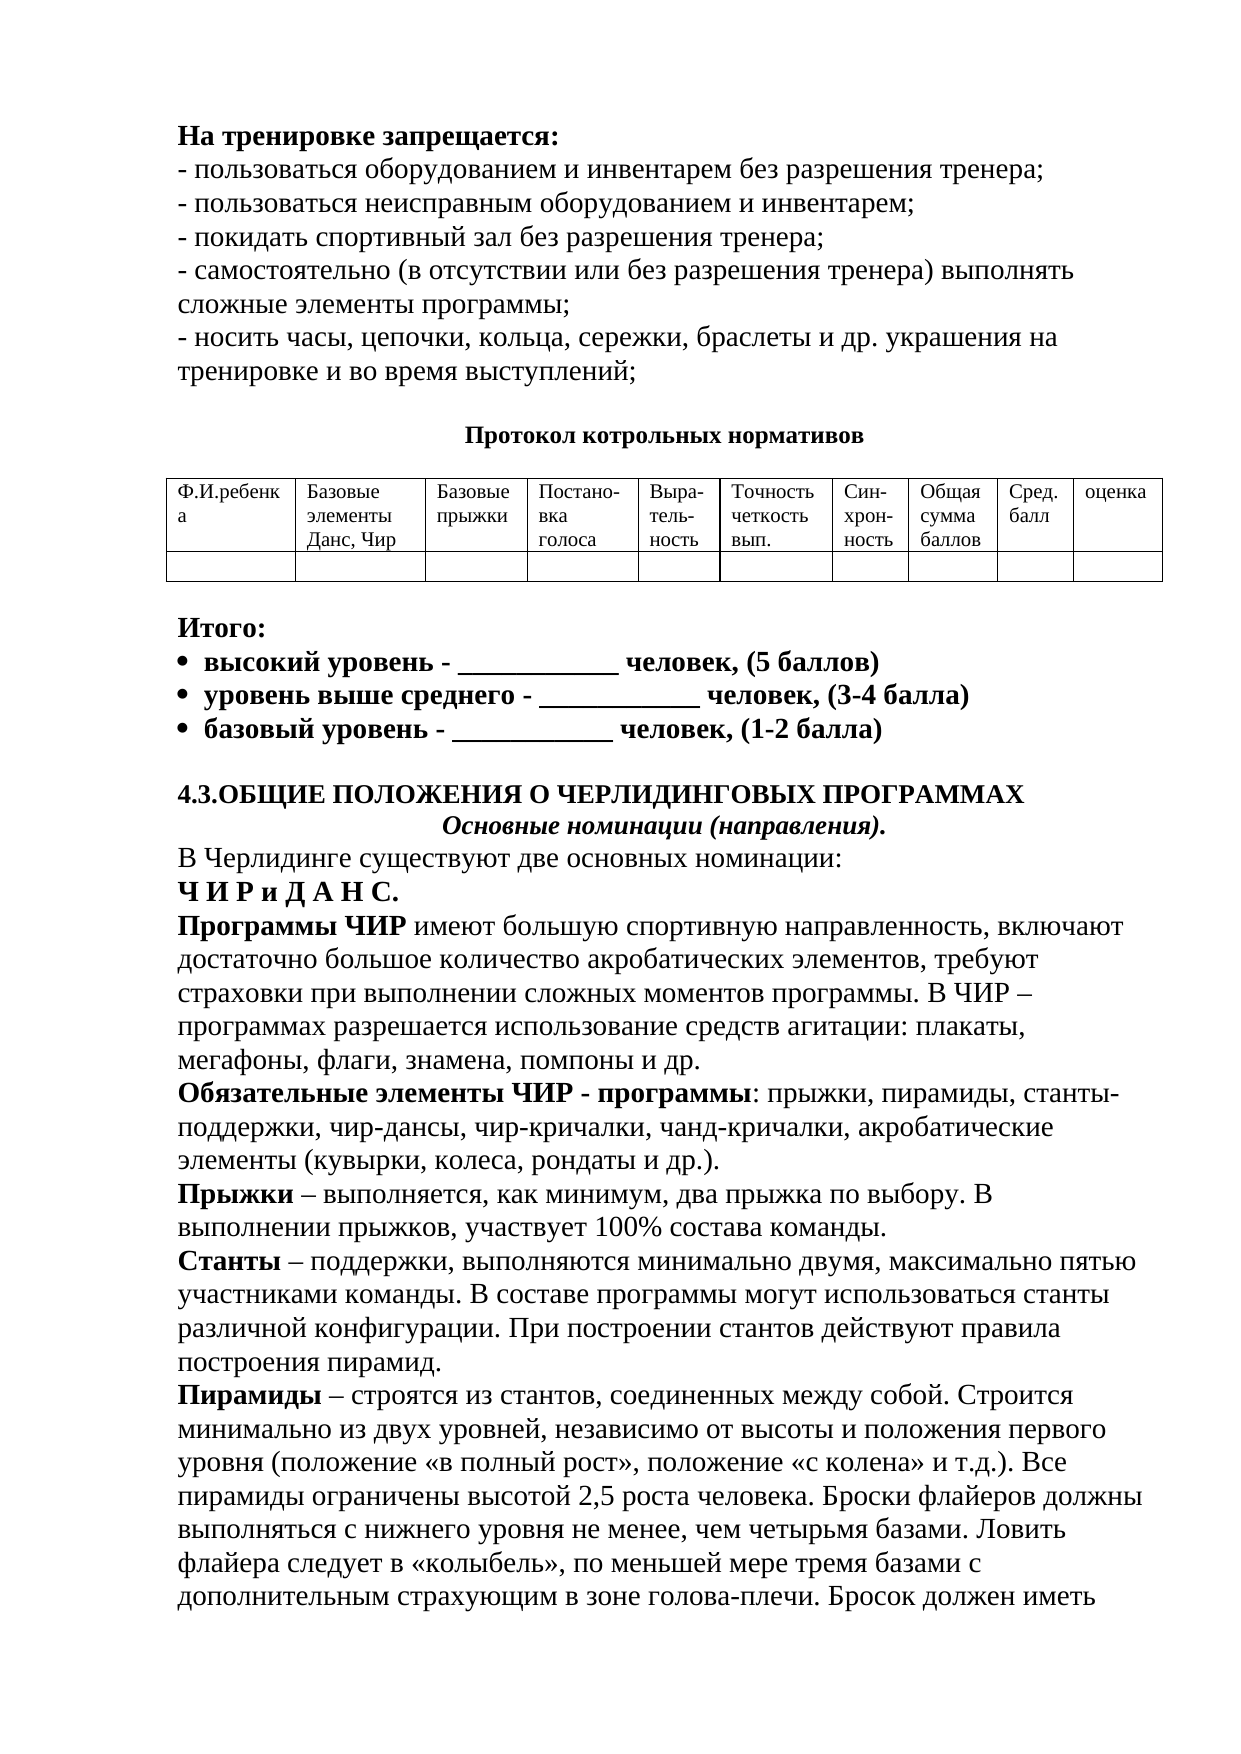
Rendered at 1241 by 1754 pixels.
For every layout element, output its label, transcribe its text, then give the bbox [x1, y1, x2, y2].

text участниками команды. В составе программы могут использоваться станты [177, 1277, 1152, 1310]
table_cell [833, 552, 908, 581]
table_cell [426, 552, 527, 581]
table_header Точность четкость вып. [721, 479, 832, 551]
table_cell [998, 552, 1073, 581]
text достаточно большое количество акробатических элементов, требуют страховки при выполнении сложных моментов программы. В ЧИР – программах разрешается использование средств агитации: плакаты, мегафоны, флаги, знамена, помпоны и др. [177, 941, 1152, 1075]
text Пирамиды – строятся из стантов, соединенных между собой. Строится [177, 1377, 1152, 1411]
text - носить часы, цепочки, кольца, сережки, браслеты и др. украшения на [177, 319, 1152, 353]
text Основные номинации (направления). [177, 809, 1152, 841]
text - покидать спортивный зал без разрешения тренера; [177, 219, 1152, 252]
text Итого: [177, 610, 1152, 644]
text базовый уровень - ___________ человек, (1-2 балла) [177, 711, 1152, 745]
text 4.3.ОБЩИЕ ПОЛОЖЕНИЯ О ЧЕРЛИДИНГОВЫХ ПРОГРАММАХ [177, 778, 1152, 809]
text - самостоятельно (в отсутствии или без разрешения тренера) выполнять [177, 252, 1152, 286]
text Станты – поддержки, выполняются минимально двумя, максимально пятью [177, 1243, 1152, 1277]
text различной конфигурации. При построении стантов действуют правила построения пирамид. [177, 1310, 1152, 1377]
table_header Ф.И.ребенка [167, 479, 295, 551]
text На тренировке запрещается: [177, 118, 1152, 152]
table_cell [528, 552, 638, 581]
table_header Общая сумма баллов [909, 479, 997, 551]
text - пользоваться оборудованием и инвентарем без разрешения тренера; [177, 152, 1152, 185]
table_header Выра-тель-ность [639, 479, 719, 551]
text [177, 1411, 1152, 1612]
table_cell [721, 552, 832, 581]
text Обязательные элементы ЧИР - программы: прыжки, пирамиды, станты- [177, 1075, 1152, 1109]
table_header Постано-вка голоса [528, 479, 638, 551]
table_header оценка [1074, 479, 1162, 551]
text уровень выше среднего - ___________ человек, (3-4 балла) [177, 677, 1152, 711]
table_cell [296, 552, 425, 581]
text Программы ЧИР имеют большую спортивную направленность, включают [177, 908, 1152, 941]
text высокий уровень - ___________ человек, (5 баллов) [177, 644, 1152, 677]
text сложные элементы программы; [177, 286, 1152, 319]
text Прыжки – выполняется, как минимум, два прыжка по выбору. В выполнении прыжков, участвует 100% состава команды. [177, 1176, 1152, 1243]
text Ч И Р и Д А Н С. [177, 874, 1152, 908]
text тренировке и во время выступлений; [177, 353, 1152, 386]
table_header Сред. балл [998, 479, 1073, 551]
table_cell [639, 552, 719, 581]
table_cell [1074, 552, 1162, 581]
table_header Базовые прыжки [426, 479, 527, 551]
text - пользоваться неисправным оборудованием и инвентарем; [177, 185, 1152, 219]
text поддержки, чир-дансы, чир-кричалки, чанд-кричалки, акробатические элементы (кувырки, колеса, рондаты и др.). [177, 1109, 1152, 1176]
table_header Син-хрон-ность [833, 479, 908, 551]
table_cell [909, 552, 997, 581]
table_cell [167, 552, 295, 581]
table_header Базовые элементы Данс, Чир [296, 479, 425, 551]
text В Черлидинге существуют две основных номинации: [177, 841, 1152, 874]
text Протокол котрольных нормативов [177, 420, 1152, 449]
